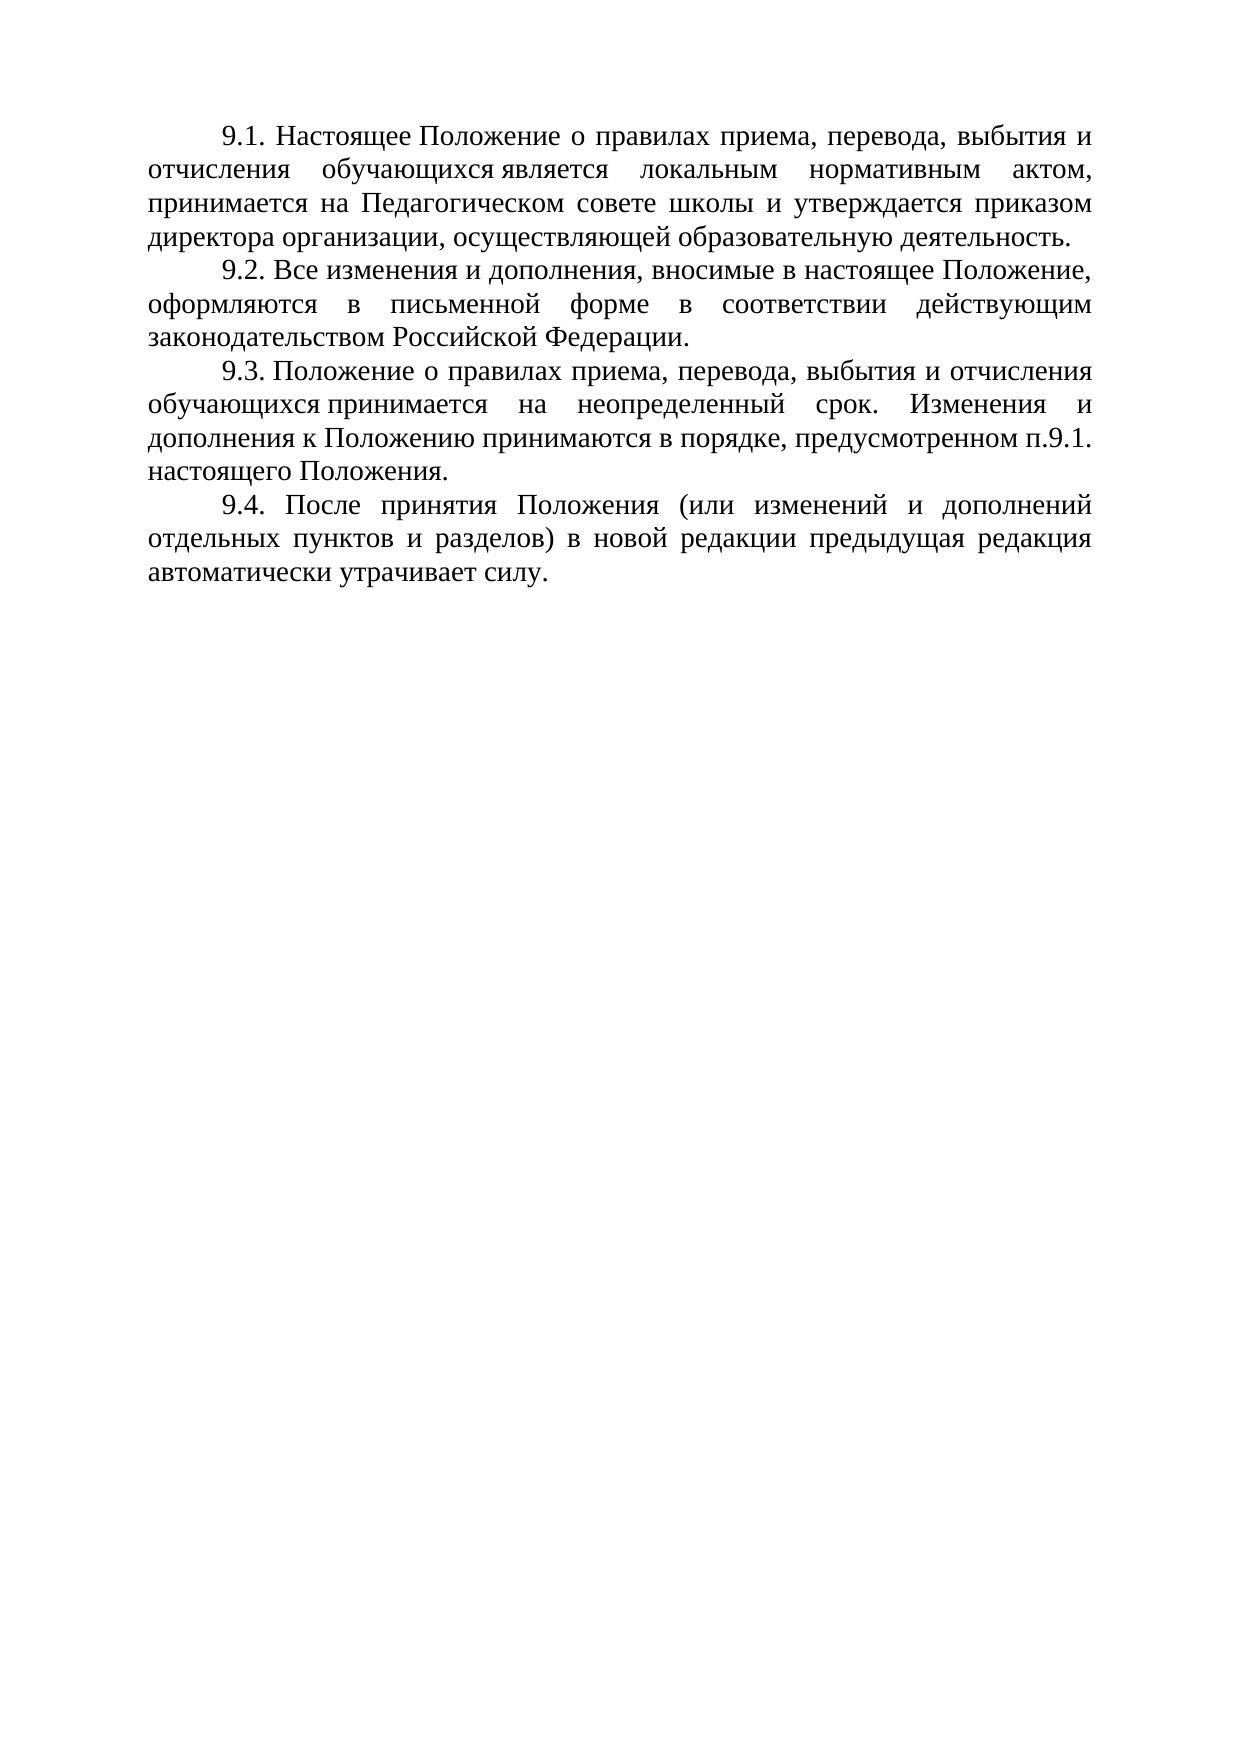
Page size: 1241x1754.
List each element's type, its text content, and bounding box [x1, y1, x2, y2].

text 9.1. Настоящее Положение о правилах приема, перевода, выбытия и отчисления обучающихся является локальным нормативным актом, принимается на Педагогическом совете школы и утверждается приказом директора организации, осуществляющей образовательную деятельность. [148, 118, 1093, 252]
text 9.4. После принятия Положения (или изменений и дополнений отдельных пунктов и разделов) в новой редакции предыдущая редакция автоматически утрачивает силу. [148, 487, 1093, 588]
text 9.3. Положение о правилах приема, перевода, выбытия и отчисления обучающихся принимается на неопределенный срок. Изменения и дополнения к Положению принимаются в порядке, предусмотренном п.9.1. настоящего Положения. [148, 353, 1093, 487]
text 9.2. Все изменения и дополнения, вносимые в настоящее Положение, оформляются в письменной форме в соответствии действующим законодательством Российской Федерации. [148, 252, 1093, 353]
